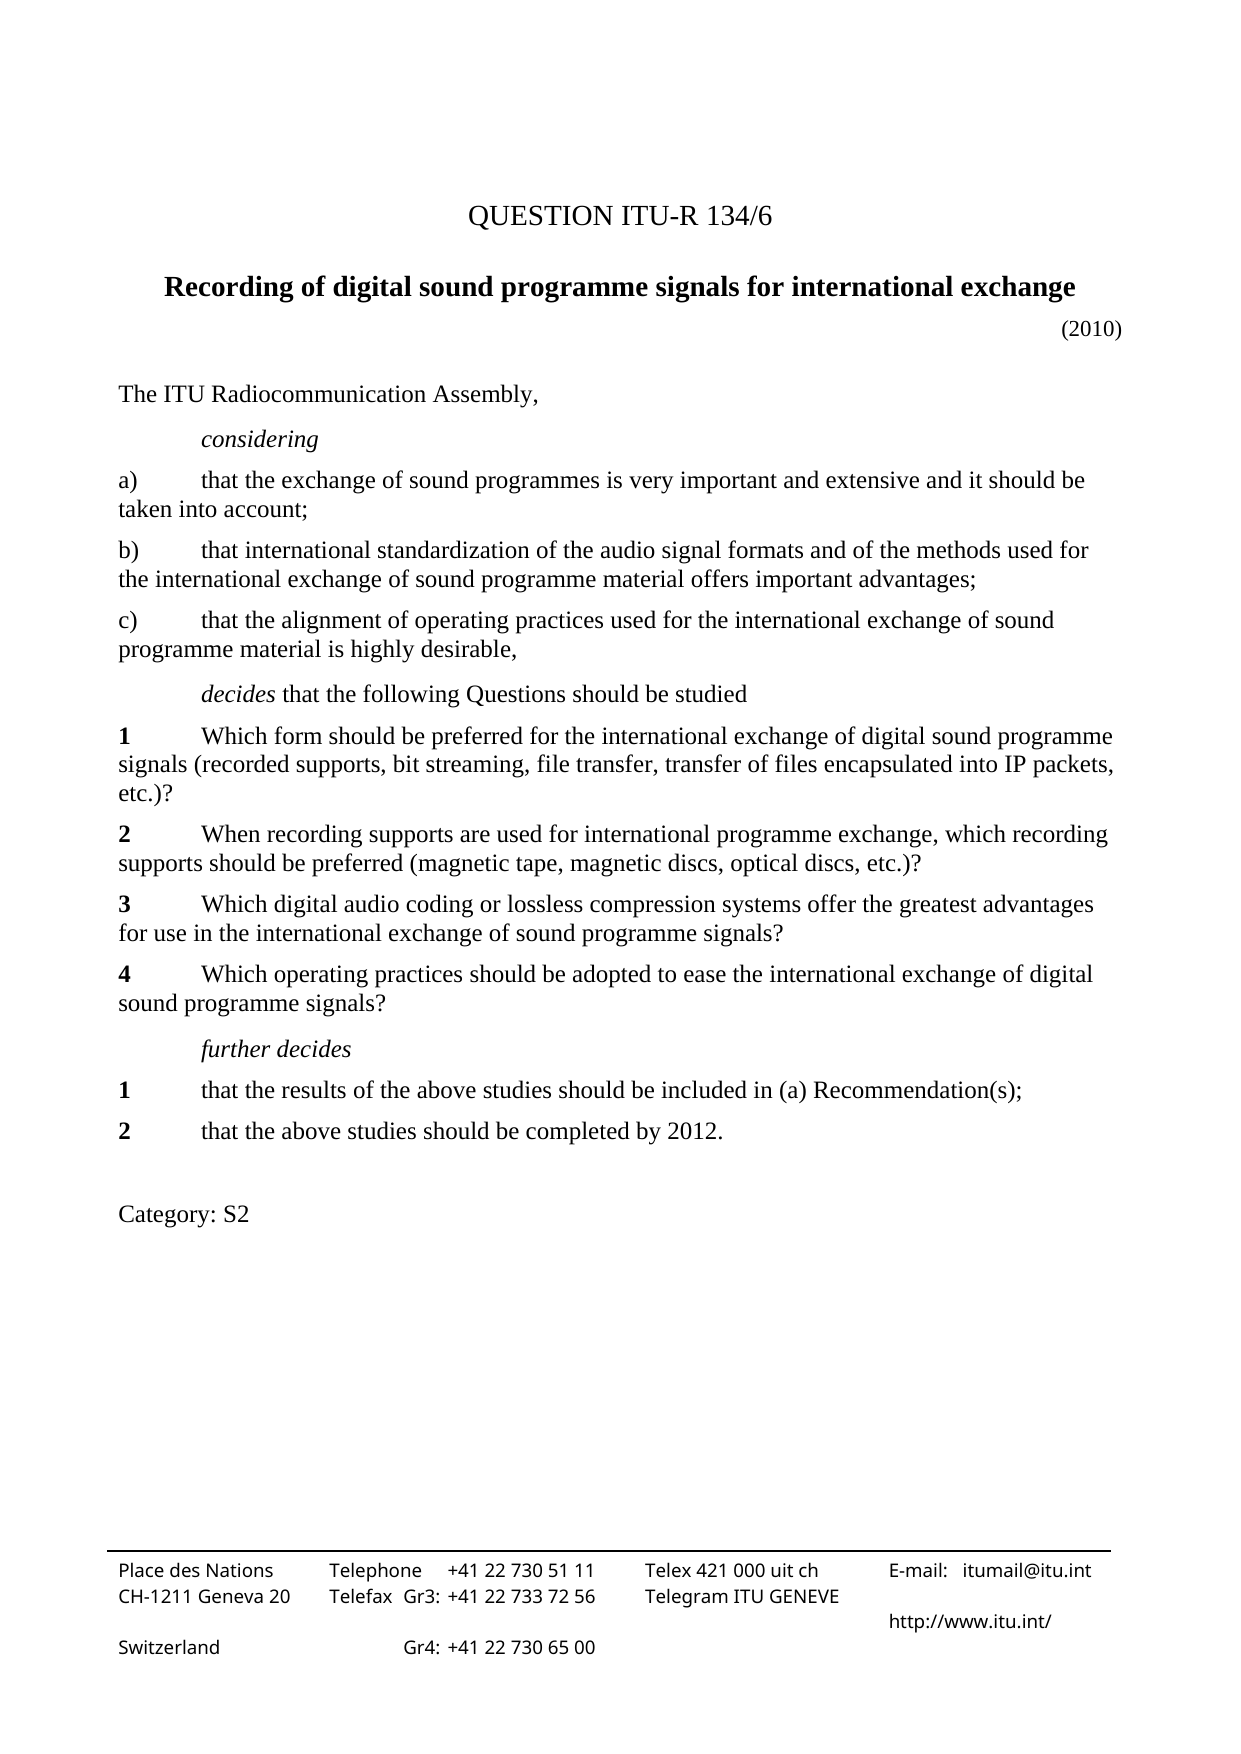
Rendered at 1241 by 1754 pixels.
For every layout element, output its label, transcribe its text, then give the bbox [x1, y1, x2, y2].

title The ITU Radiocommunication Assembly, [118, 379, 1122, 407]
text 4 Which operating practices should be adopted to ease the international exchange of digital sound programme signals? [118, 959, 1122, 1017]
text decides that the following Questions should be studied [201, 679, 1122, 708]
text a) that the exchange of sound programmes is very important and extensive and it should be taken into account; [118, 465, 1122, 523]
text c) that the alignment of operating practices used for the international exchange of sound programme material is highly desirable, [118, 605, 1122, 663]
text b) that international standardization of the audio signal formats and of the methods used for the international exchange of sound programme material offers important advantages; [118, 535, 1122, 593]
text QUESTION ITU-R 134/6 [118, 198, 1122, 231]
text Category: S2 [118, 1199, 1122, 1227]
text 1 that the results of the above studies should be included in (a) Recommendation(s); [118, 1075, 1122, 1104]
text 2 that the above studies should be completed by 2012. [118, 1116, 1122, 1145]
text further decides [201, 1034, 1122, 1062]
text 1 Which form should be preferred for the international exchange of digital sound programme signals (recorded supports, bit streaming, file transfer, transfer of files encapsulated into IP packets, etc.)? [118, 721, 1122, 807]
text 2 When recording supports are used for international programme exchange, which recording supports should be preferred (magnetic tape, magnetic discs, optical discs, etc.)? [118, 819, 1122, 877]
text (2010) [118, 315, 1122, 341]
text considering [201, 424, 1122, 453]
title Recording of digital sound programme signals for international exchange [118, 269, 1122, 302]
text 3 Which digital audio coding or lossless compression systems offer the greatest advantages for use in the international exchange of sound programme signals? [118, 889, 1122, 947]
